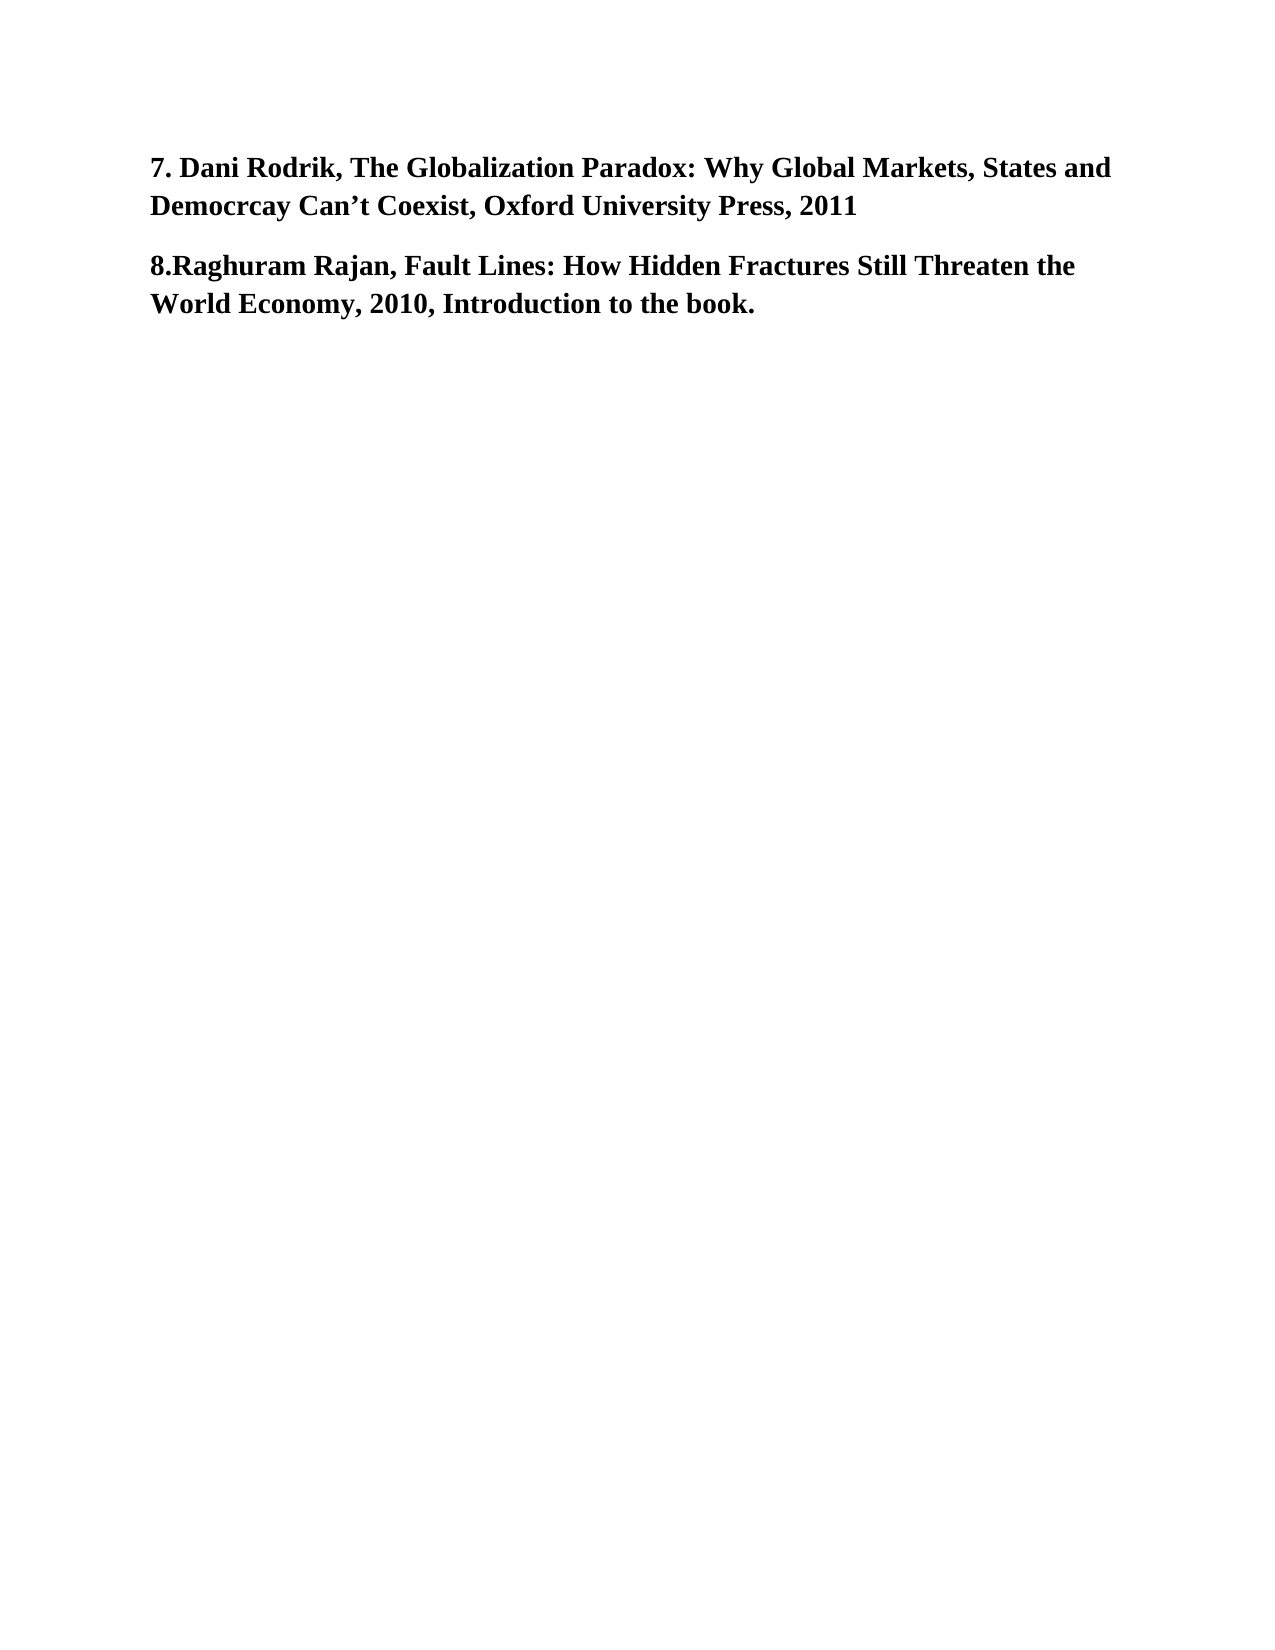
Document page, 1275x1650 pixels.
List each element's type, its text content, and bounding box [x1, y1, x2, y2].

text 7. Dani Rodrik, The Globalization Paradox: Why Global Markets, States and Democrcay Can’t Coexist, Oxford University Press, 2011 [150, 150, 1125, 222]
text 8.Raghuram Rajan, Fault Lines: How Hidden Fractures Still Threaten the World Economy, 2010, Introduction to the book. [150, 248, 1125, 320]
